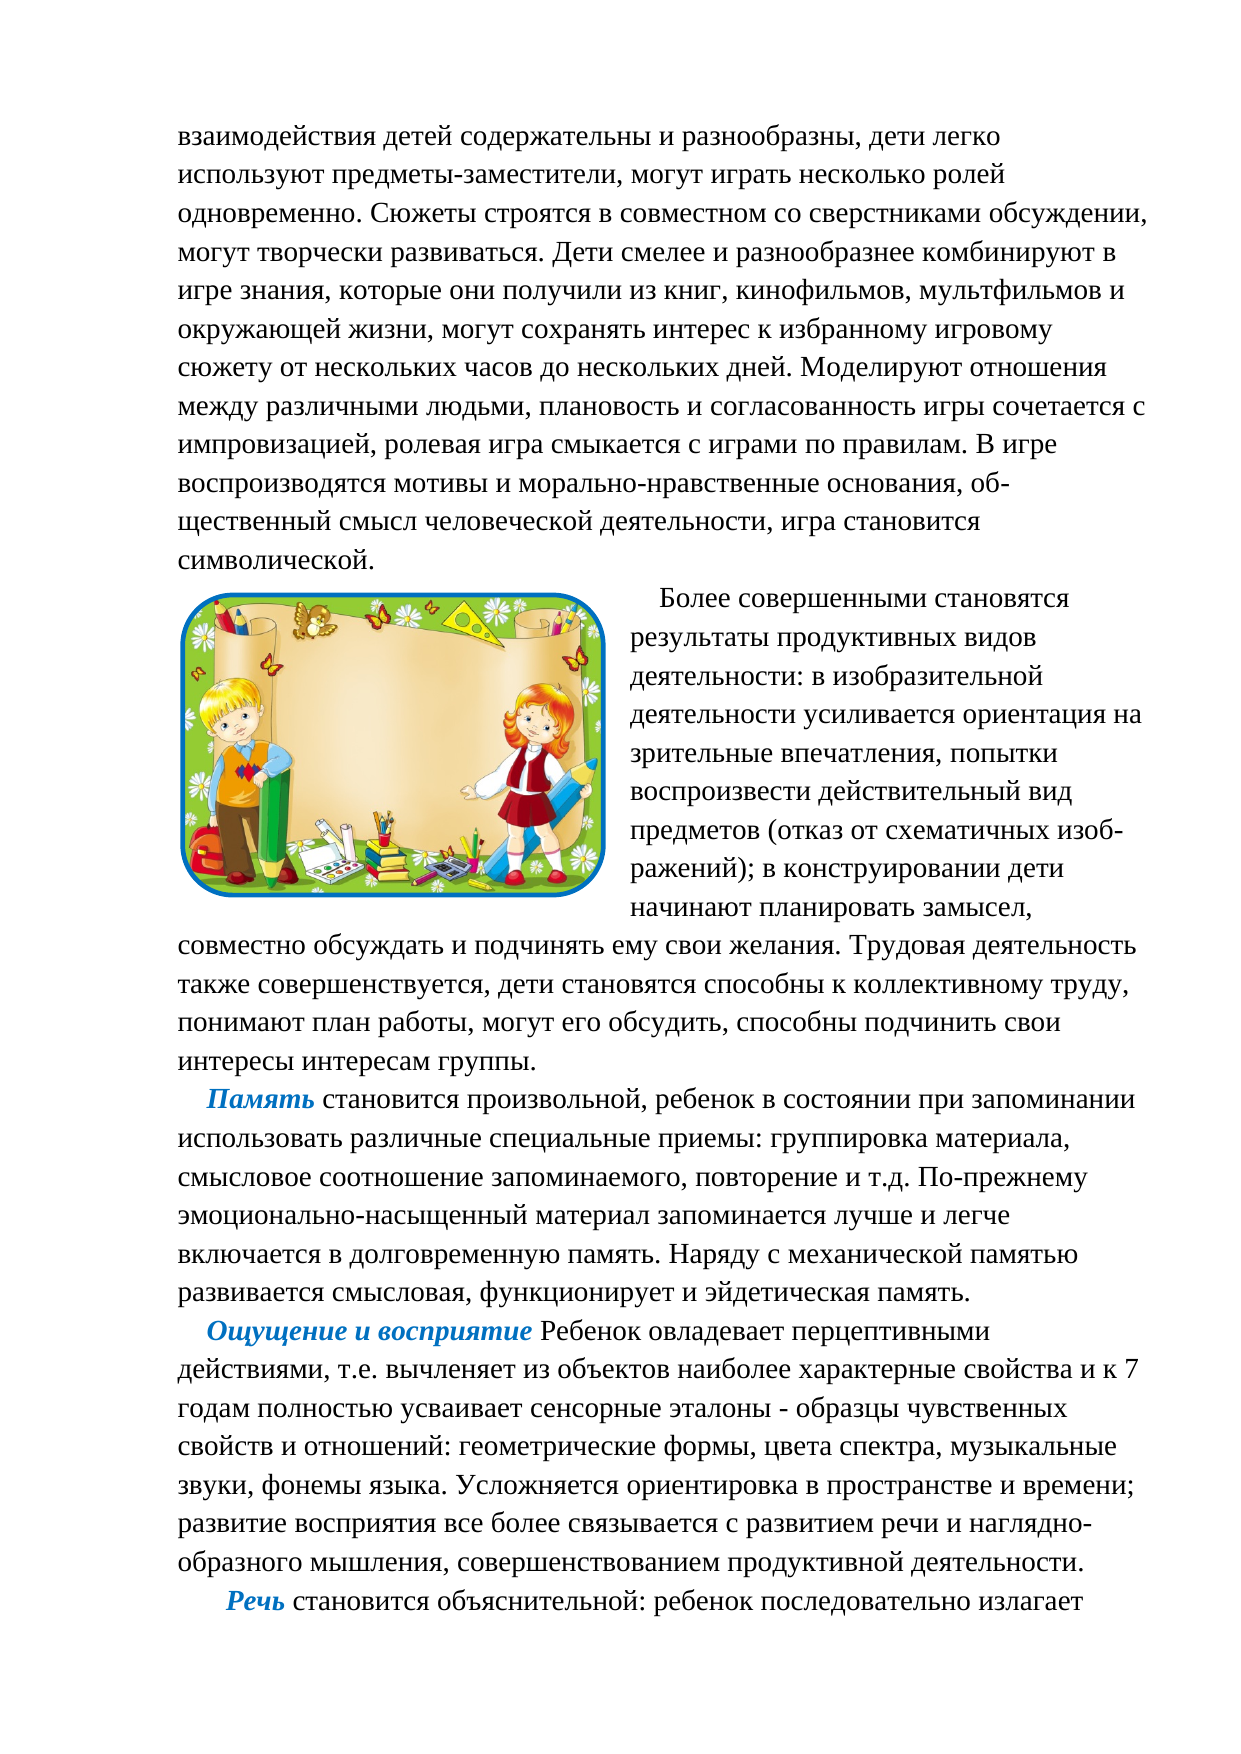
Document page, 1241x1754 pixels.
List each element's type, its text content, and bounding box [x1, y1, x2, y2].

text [177, 1583, 1150, 1616]
text Ощущение и восприятие Ребенок овладевает перцептивными действиями, т.е. вычленяет из объектов наиболее характерные свойства и к 7 годам полностью усваивает сенсорные эталоны - образцы чувственных свойств и отношений: геометрические формы, цвета спектра, музыкальные звуки, фонемы языка. Усложняется ориентировка в пространстве и времени; развитие восприятия все более связывается с развитием речи и наглядно-образного мышления, совершенствованием продуктивной деятельности. [177, 1313, 1149, 1578]
text Память становится произвольной, ребенок в состоянии при запоминании использовать различные специальные приемы: группировка материала, смысловое соотношение запоминаемого, повторение и т.д. По-прежнему эмоционально-насыщенный материал запоминается лучше и легче включается в долговременную память. Наряду с механической памятью развивается смысловая, функционирует и эйдетическая память. [177, 1082, 1149, 1308]
picture [186, 598, 600, 892]
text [177, 118, 1149, 576]
